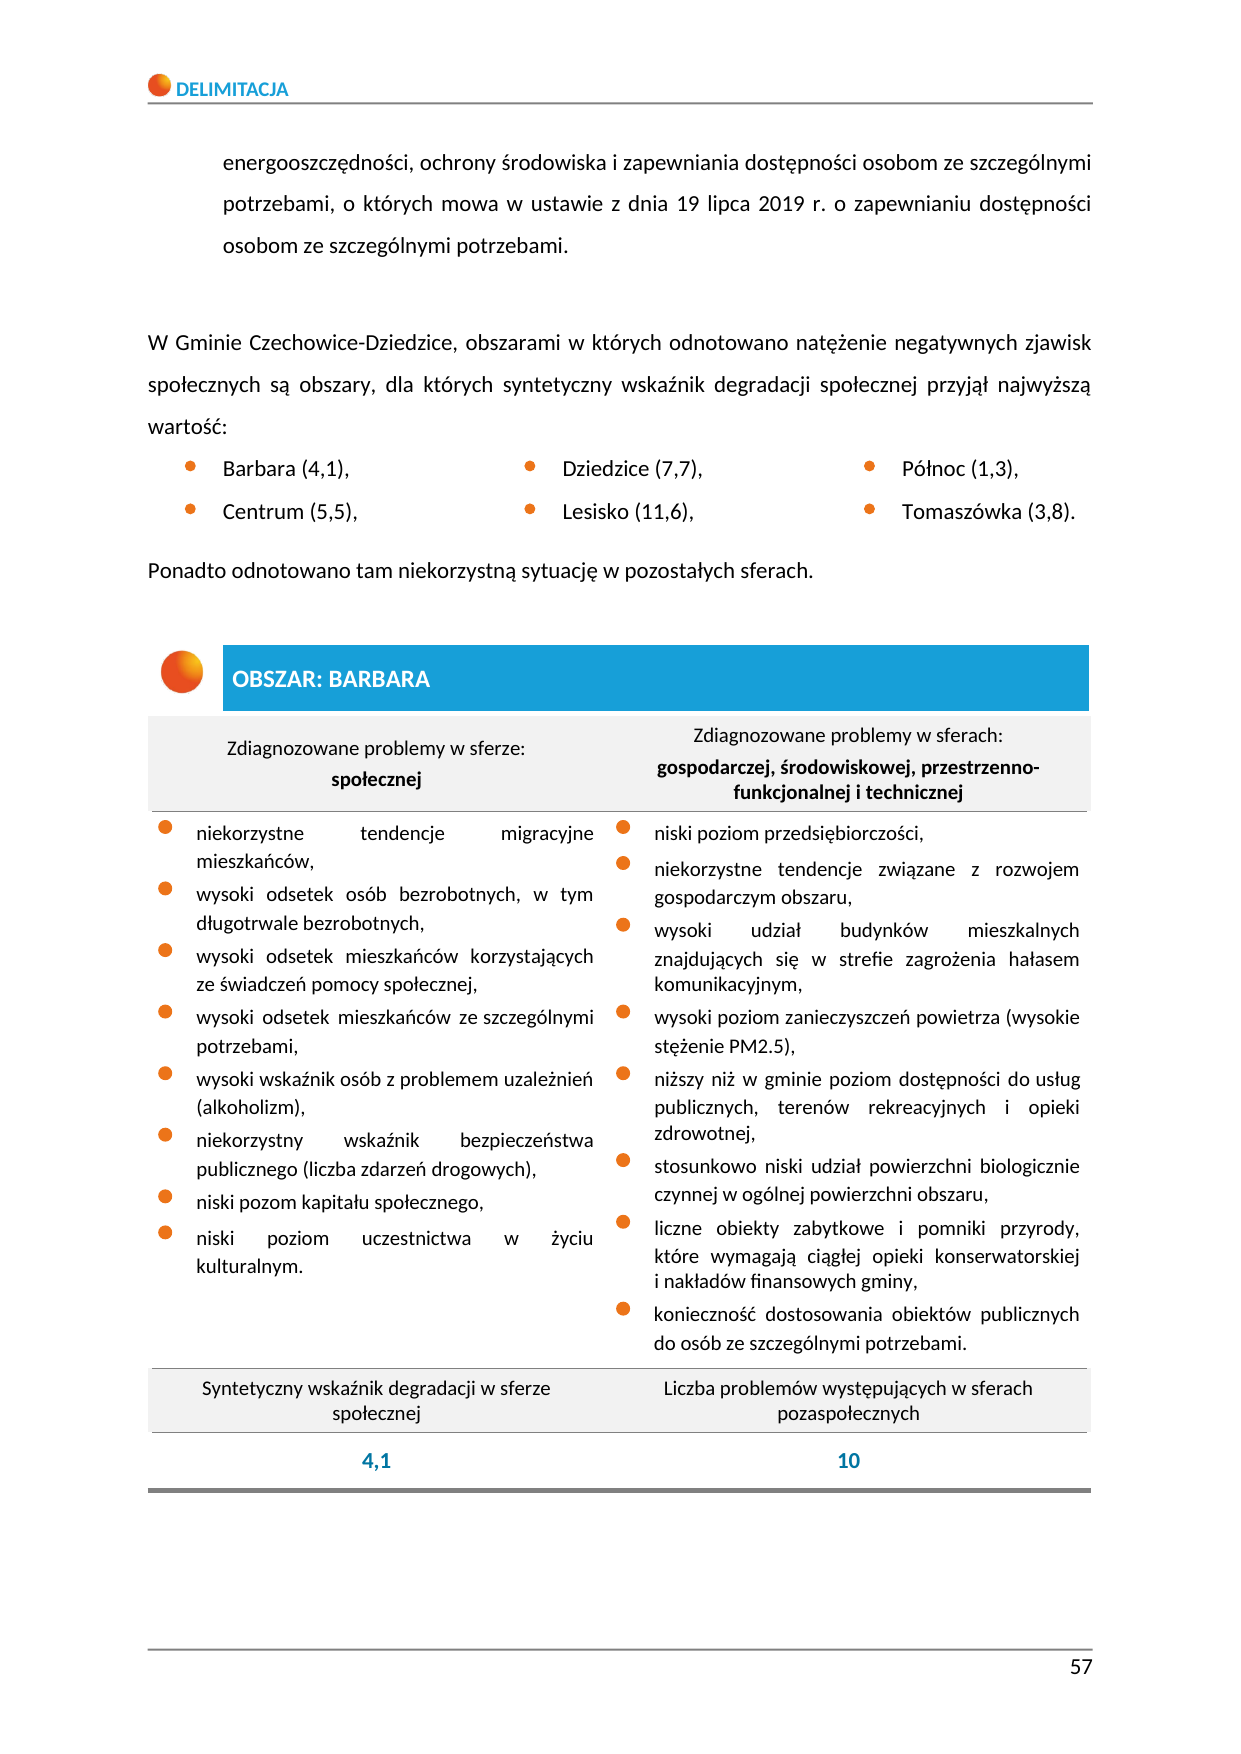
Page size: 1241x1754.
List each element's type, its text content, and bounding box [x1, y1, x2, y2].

list Tomaszówka (3,8). [864, 497, 1093, 526]
list Północ (1,3), [864, 454, 1093, 483]
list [185, 148, 1093, 259]
list Barbara (4,1), [185, 454, 413, 483]
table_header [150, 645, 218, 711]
text W Gminie Czechowice-Dziedzice, obszarami w których odnotowano natężenie negatywnych zjawisk społecznych są obszary, dla których syntetyczny wskaźnik degradacji społecznej przyjął najwyższą wartość: [148, 328, 1093, 440]
picture [147, 73, 172, 97]
text Ponadto odnotowano tam niekorzystną sytuację w pozostałych sferach. [148, 556, 1093, 584]
list Lesisko (11,6), [525, 497, 753, 526]
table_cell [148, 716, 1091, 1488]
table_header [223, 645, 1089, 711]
list Dziedzice (7,7), [525, 454, 753, 483]
list Centrum (5,5), [185, 497, 413, 526]
picture [159, 649, 205, 694]
